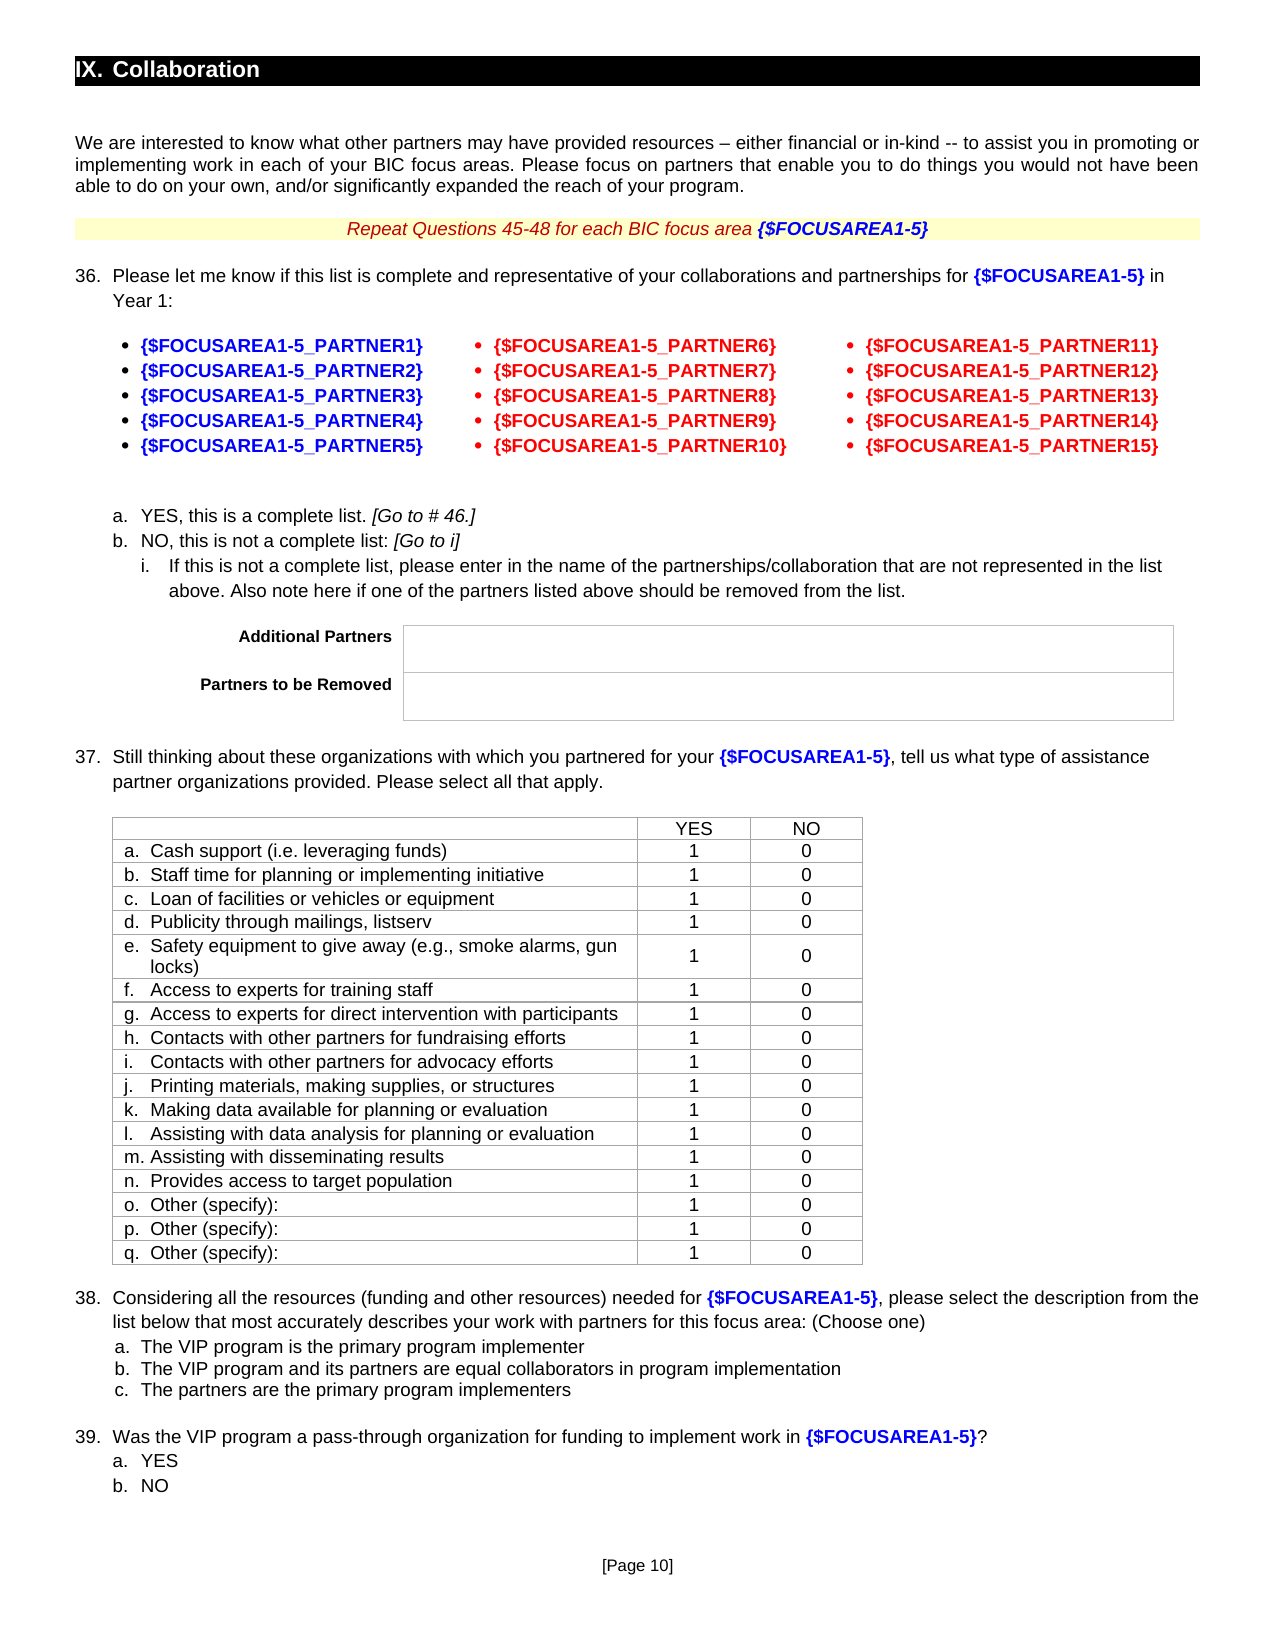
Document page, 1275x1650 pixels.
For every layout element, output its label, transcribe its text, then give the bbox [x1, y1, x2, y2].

table_header [404, 626, 1173, 672]
table_cell 1 [638, 935, 750, 978]
table_cell 1 [638, 1146, 750, 1168]
table_cell 1 [638, 1193, 750, 1216]
text We are interested to know what other partners may have provided resources – either financial or in-kind -- to assist you in promoting or implementing work in each of your BIC focus areas. Please focus on partners that enable you to do things you would not have been able to do on your own, and/or significantly expanded the reach of your program. [75, 132, 1200, 197]
table_cell 1 [638, 1003, 750, 1025]
list Was the VIP program a pass-through organization for funding to implement work in {$FOCUSAREA1-5}? [75, 1426, 1200, 1447]
table_cell Access to experts for direct intervention with participants [113, 1003, 637, 1025]
table_header NO [751, 818, 862, 839]
list {$FOCUSAREA1-5_PARTNER5} [122, 434, 431, 456]
list {$FOCUSAREA1-5_PARTNER6} [475, 335, 831, 357]
table_cell Assisting with disseminating results [113, 1146, 637, 1168]
list {$FOCUSAREA1-5_PARTNER7} [475, 360, 831, 382]
table_cell 0 [751, 1074, 862, 1097]
list {$FOCUSAREA1-5_PARTNER4} [122, 410, 431, 431]
table_cell Assisting with data analysis for planning or evaluation [113, 1122, 637, 1144]
table_cell Contacts with other partners for fundraising efforts [113, 1026, 637, 1049]
table_cell 0 [751, 1098, 862, 1121]
list {$FOCUSAREA1-5_PARTNER9} [475, 410, 831, 431]
list {$FOCUSAREA1-5_PARTNER15} [847, 434, 1231, 456]
table_cell Making data available for planning or evaluation [113, 1098, 637, 1121]
table_cell 0 [751, 935, 862, 978]
list The partners are the primary program implementers [114, 1379, 1200, 1401]
table_cell 1 [638, 979, 750, 1001]
table_cell Cash support (i.e. leveraging funds) [113, 840, 637, 862]
table_cell 1 [638, 840, 750, 862]
list {$FOCUSAREA1-5_PARTNER1} [122, 335, 431, 357]
table_cell 1 [638, 1241, 750, 1264]
table_cell 0 [751, 911, 862, 933]
table_cell 0 [751, 1170, 862, 1192]
table_cell 0 [751, 863, 862, 886]
table_cell 0 [751, 1122, 862, 1144]
table_cell 1 [638, 863, 750, 886]
table_cell [404, 673, 1173, 720]
list Still thinking about these organizations with which you partnered for your {$FOCUSAREA1-5}, tell us what type of assistance partner organizations provided. Please select all that apply. [75, 746, 1200, 793]
table_cell 1 [638, 887, 750, 909]
table_cell Other (specify): [113, 1193, 637, 1216]
list Collaboration [75, 56, 1200, 85]
table_cell 0 [751, 1146, 862, 1168]
list {$FOCUSAREA1-5_PARTNER3} [122, 385, 431, 406]
table_cell 0 [751, 1241, 862, 1264]
list YES [112, 1450, 1200, 1472]
table_cell 0 [751, 1217, 862, 1240]
list {$FOCUSAREA1-5_PARTNER14} [847, 410, 1231, 431]
list {$FOCUSAREA1-5_PARTNER12} [847, 360, 1231, 382]
table_cell 1 [638, 1050, 750, 1073]
table_cell 1 [638, 1122, 750, 1144]
table_cell Other (specify): [113, 1217, 637, 1240]
table_cell 0 [751, 1003, 862, 1025]
table_cell 0 [751, 887, 862, 909]
table_header [113, 818, 637, 839]
table_cell Access to experts for training staff [113, 979, 637, 1001]
list {$FOCUSAREA1-5_PARTNER2} [122, 360, 431, 382]
table_cell 1 [638, 1074, 750, 1097]
table_cell Contacts with other partners for advocacy efforts [113, 1050, 637, 1073]
list {$FOCUSAREA1-5_PARTNER10} [475, 434, 831, 456]
table_cell Safety equipment to give away (e.g., smoke alarms, gun locks) [113, 935, 637, 978]
list {$FOCUSAREA1-5_PARTNER11} [847, 335, 1231, 357]
table_cell Printing materials, making supplies, or structures [113, 1074, 637, 1097]
table_cell Partners to be Removed [141, 672, 403, 720]
list NO [112, 1475, 1200, 1497]
table_cell 0 [751, 1193, 862, 1216]
text Repeat Questions 45-48 for each BIC focus area {$FOCUSAREA1-5} [75, 218, 1200, 240]
table_cell Other (specify): [113, 1241, 637, 1264]
table_cell 0 [751, 979, 862, 1001]
table_cell Staff time for planning or implementing initiative [113, 863, 637, 886]
table_cell 0 [751, 1026, 862, 1049]
table_cell 1 [638, 1098, 750, 1121]
list NO, this is not a complete list: [Go to i] [112, 530, 1200, 551]
table_cell 1 [638, 1170, 750, 1192]
table_cell 1 [638, 1217, 750, 1240]
list If this is not a complete list, please enter in the name of the partnerships/collaboration that are not represented in the list above. Also note here if one of the partners listed above should be removed from the list. [150, 555, 1200, 601]
list {$FOCUSAREA1-5_PARTNER8} [475, 385, 831, 406]
table_header YES [638, 818, 750, 839]
table_cell Provides access to target population [113, 1170, 637, 1192]
table_cell 0 [751, 1050, 862, 1073]
table_cell Loan of facilities or vehicles or equipment [113, 887, 637, 909]
list Please let me know if this list is complete and representative of your collaborations and partnerships for {$FOCUSAREA1-5} in Year 1: [75, 264, 1200, 311]
table_cell 1 [638, 1026, 750, 1049]
table_cell Publicity through mailings, listserv [113, 911, 637, 933]
list The VIP program and its partners are equal collaborators in program implementation [114, 1358, 1200, 1379]
table_cell 1 [638, 911, 750, 933]
list YES, this is a complete list. [Go to # 46.] [112, 505, 1200, 527]
list {$FOCUSAREA1-5_PARTNER13} [847, 385, 1231, 406]
list The VIP program is the primary program implementer [114, 1336, 1200, 1358]
table_header Additional Partners [141, 625, 403, 672]
list Considering all the resources (funding and other resources) needed for {$FOCUSAREA1-5}, please select the description from the list below that most accurately describes your work with partners for this focus area: (Choose one) [75, 1286, 1200, 1333]
table_cell 0 [751, 840, 862, 862]
